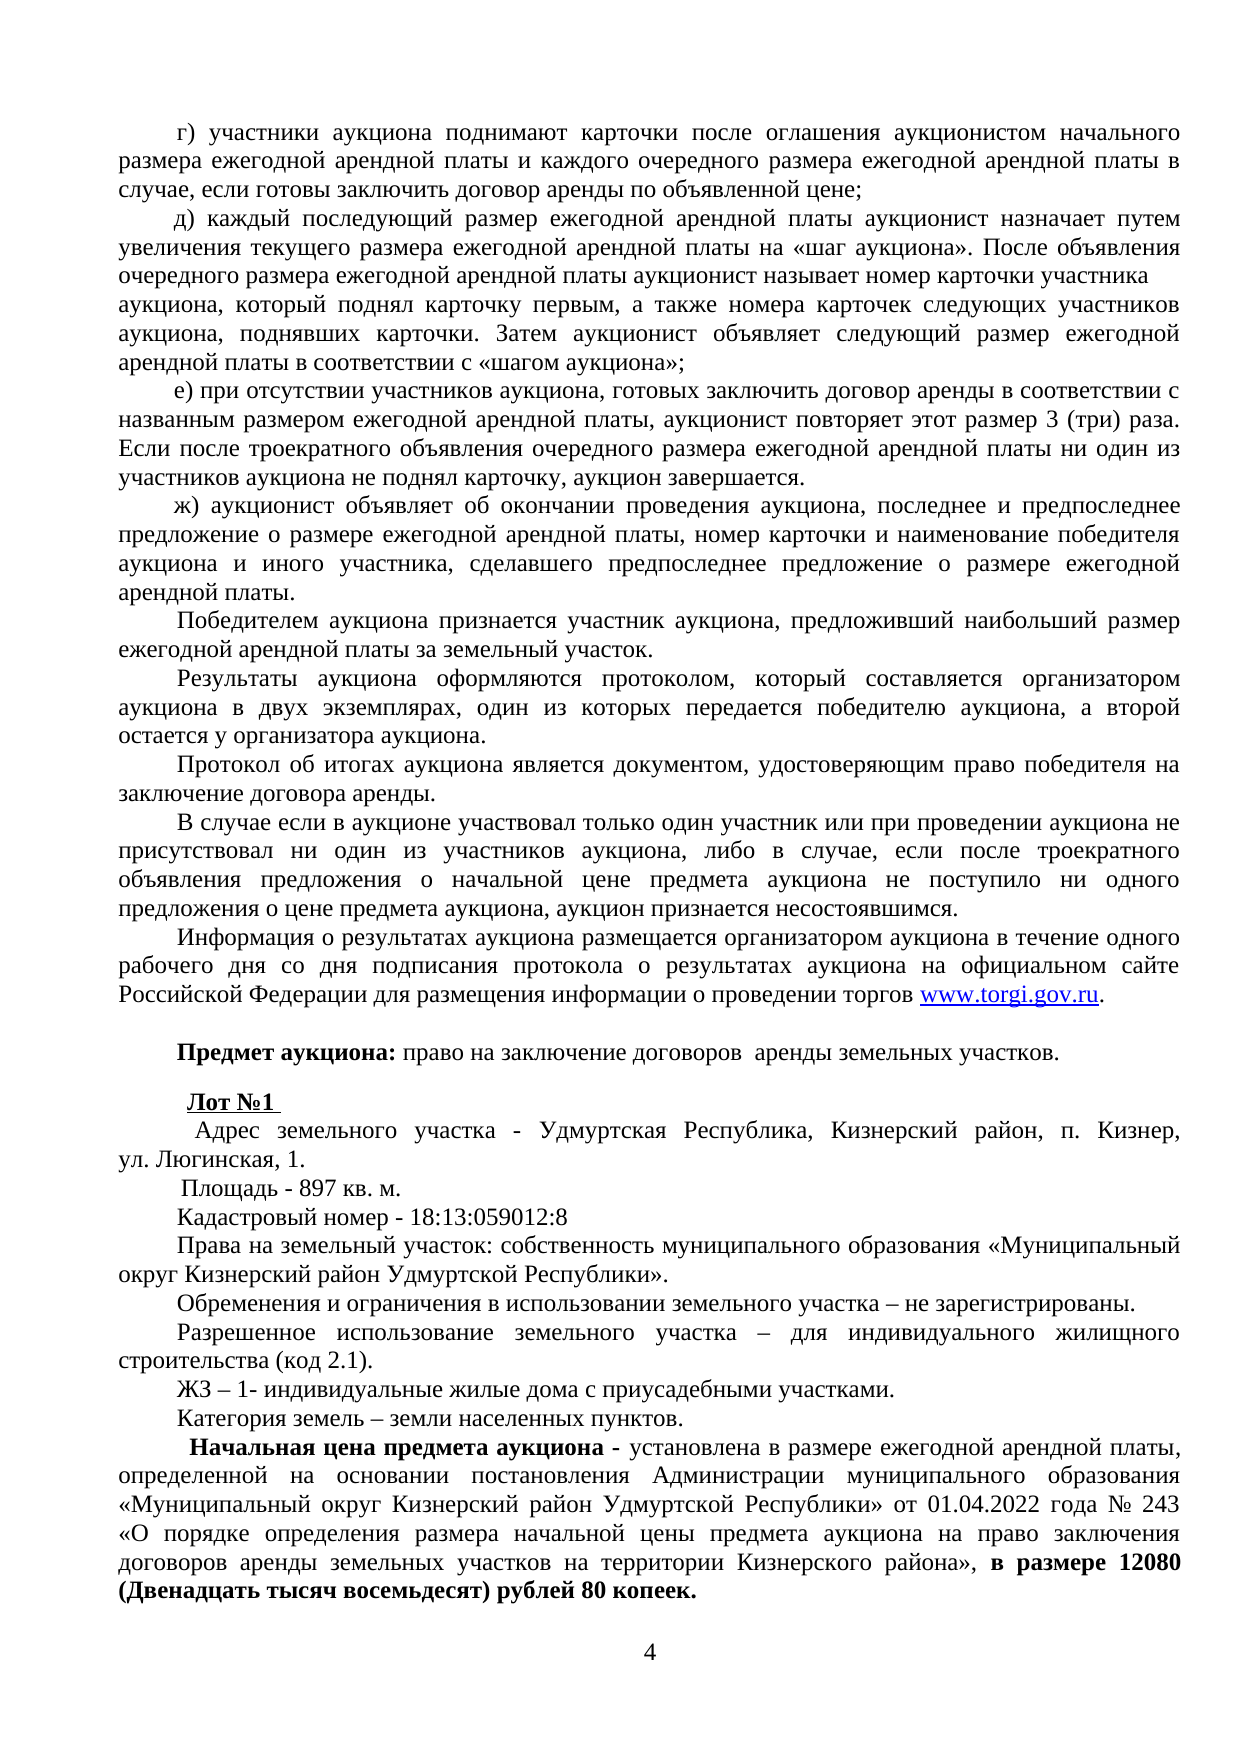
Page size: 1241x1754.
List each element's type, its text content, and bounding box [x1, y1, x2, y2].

text Победителем аукциона признается участник аукциона, предложивший наибольший размер ежегодной арендной платы за земельный участок. [118, 605, 1181, 663]
text аукциона, который поднял карточку первым, а также номера карточек следующих участников аукциона, поднявших карточки. Затем аукционист объявляет следующий размер ежегодной арендной платы в соответствии с «шагом аукциона»; [118, 289, 1181, 375]
text д) каждый последующий размер ежегодной арендной платы аукционист назначает путем увеличения текущего размера ежегодной арендной платы на «шаг аукциона». После объявления очередного размера ежегодной арендной платы аукционист называет номер карточки участника [118, 203, 1181, 289]
text ж) аукционист объявляет об окончании проведения аукциона, последнее и предпоследнее предложение о размере ежегодной арендной платы, номер карточки и наименование победителя аукциона и иного участника, сделавшего предпоследнее предложение о размере ежегодной арендной платы. [118, 490, 1181, 605]
text е) при отсутствии участников аукциона, готовых заключить договор аренды в соответствии с названным размером ежегодной арендной платы, аукционист повторяет этот размер 3 (три) раза. Если после троекратного объявления очередного размера ежегодной арендной платы ни один из участников аукциона не поднял карточку, аукцион завершается. [118, 375, 1181, 490]
text Обременения и ограничения в использовании земельного участка – не зарегистрированы. [118, 1288, 1181, 1317]
text г) участники аукциона поднимают карточки после оглашения аукционистом начального размера ежегодной арендной платы и каждого очередного размера ежегодной арендной платы в случае, если готовы заключить договор аренды по объявленной цене; [118, 117, 1181, 203]
text Права на земельный участок: собственность муниципального образования «Муниципальный округ Кизнерский район Удмуртской Республики». [118, 1231, 1181, 1288]
text Начальная цена предмета аукциона - установлена в размере ежегодной арендной платы, определенной на основании постановления Администрации муниципального образования «Муниципальный округ Кизнерский район Удмуртской Республики» от 01.04.2022 года № 243 «О порядке определения размера начальной цены предмета аукциона на право заключения договоров аренды земельных участков на территории Кизнерского района», в размере 12080 (Двенадцать тысяч восемьдесят) рублей 80 копеек. [118, 1432, 1181, 1604]
text Результаты аукциона оформляются протоколом, который составляется организатором аукциона в двух экземплярах, один из которых передается победителю аукциона, а второй остается у организатора аукциона. [118, 663, 1181, 749]
text Площадь - 897 кв. м. [118, 1173, 1181, 1202]
text Адрес земельного участка - Удмуртская Республика, Кизнерский район, п. Кизнер, ул. Люгинская, 1. [118, 1116, 1181, 1173]
text Категория земель – земли населенных пунктов. [118, 1403, 1181, 1432]
text Предмет аукциона: право на заключение договоров аренды земельных участков. [118, 1037, 1181, 1066]
text Лот №1 [118, 1087, 1181, 1116]
text Кадастровый номер - 18:13:059012:8 [118, 1202, 1181, 1231]
text Разрешенное использование земельного участка – для индивидуального жилищного строительства (код 2.1). [118, 1317, 1181, 1374]
text В случае если в аукционе участвовал только один участник или при проведении аукциона не присутствовал ни один из участников аукциона, либо в случае, если после троекратного объявления предложения о начальной цене предмета аукциона не поступило ни одного предложения о цене предмета аукциона, аукцион признается несостоявшимся. [118, 807, 1181, 922]
text Информация о результатах аукциона размещается организатором аукциона в течение одного рабочего дня со дня подписания протокола о результатах аукциона на официальном сайте Российской Федерации для размещения информации о проведении торгов www.torgi.gov.ru. [118, 922, 1181, 1008]
text Протокол об итогах аукциона является документом, удостоверяющим право победителя на заключение договора аренды. [118, 749, 1181, 807]
text ЖЗ – 1- индивидуальные жилые дома с приусадебными участками. [118, 1374, 1181, 1403]
